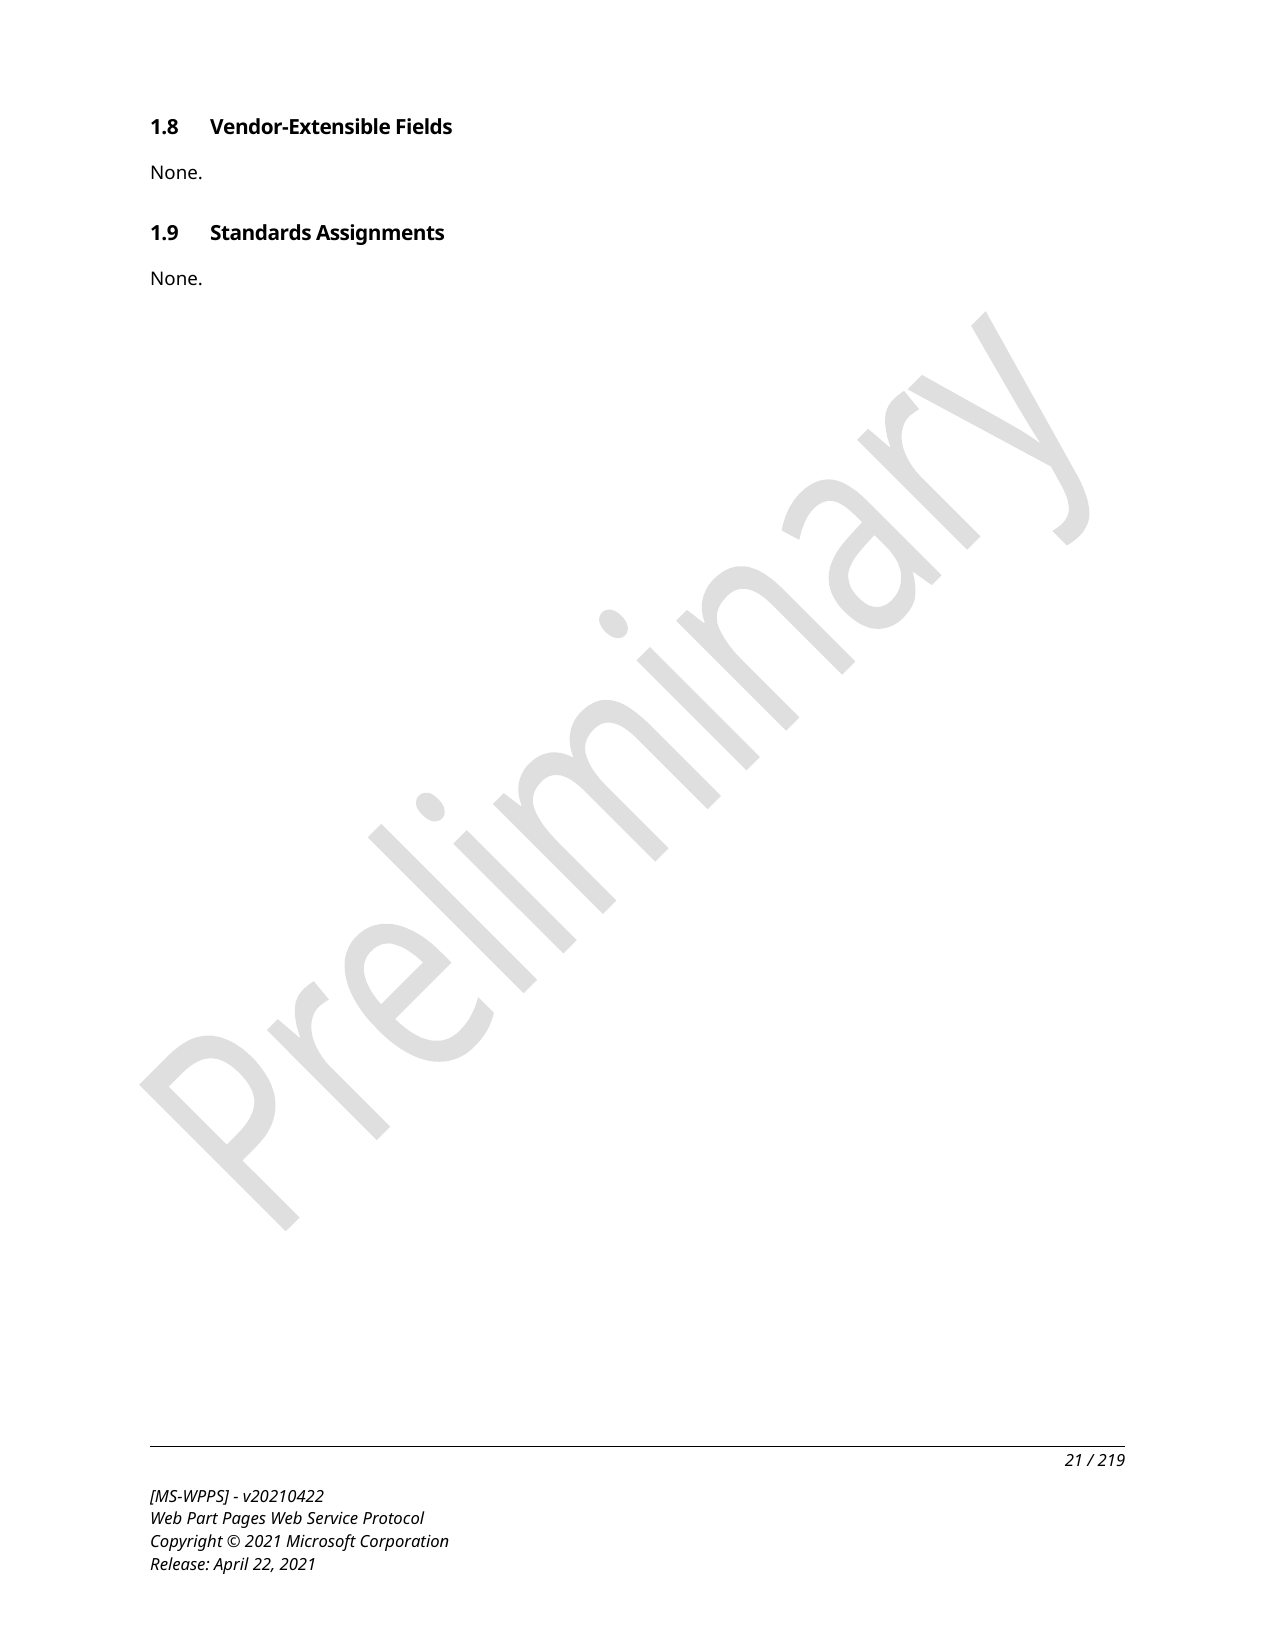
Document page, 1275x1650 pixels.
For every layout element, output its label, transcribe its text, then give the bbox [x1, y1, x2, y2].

text None. [150, 266, 1125, 291]
subtitle Vendor-Extensible Fields [150, 112, 1125, 141]
subtitle Standards Assignments [150, 218, 1125, 247]
text None. [150, 160, 1125, 185]
